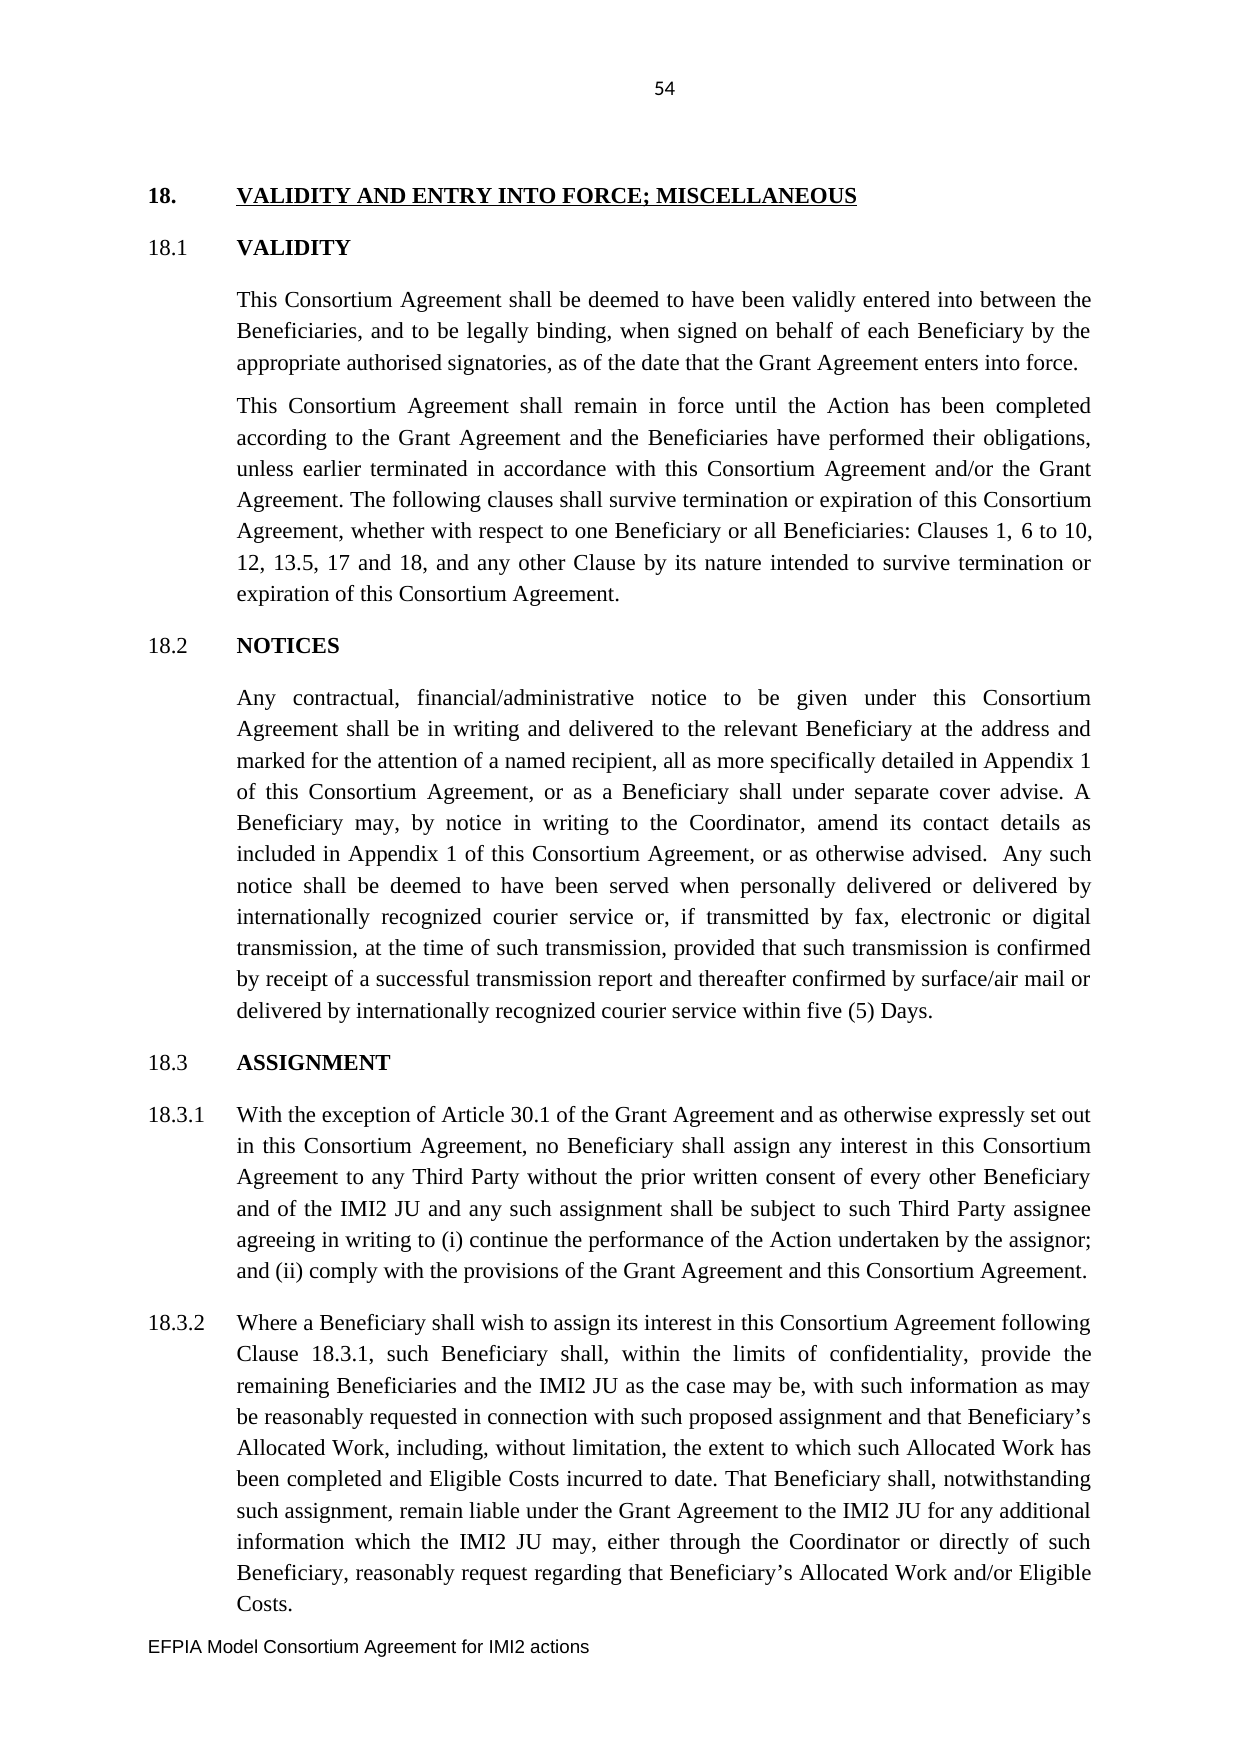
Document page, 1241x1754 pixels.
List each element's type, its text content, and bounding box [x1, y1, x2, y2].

subtitle Notices [148, 627, 1092, 658]
text Any contractual, financial/administrative notice to be given under this Consortium Agreement shall be in writing and delivered to the relevant Beneficiary at the address and marked for the attention of a named recipient, all as more specifically detailed in Appendix 1 of this Consortium Agreement, or as a Beneficiary shall under separate cover advise. A Beneficiary may, by notice in writing to the Coordinator, amend its contact details as included in Appendix 1 of this Consortium Agreement, or as otherwise advised. Any such notice shall be deemed to have been served when personally delivered or delivered by internationally recognized courier service or, if transmitted by fax, electronic or digital transmission, at the time of such transmission, provided that such transmission is confirmed by receipt of a successful transmission report and thereafter confirmed by surface/air mail or delivered by internationally recognized courier service within five (5) Days. [236, 679, 1092, 1023]
text With the exception of Article 30.1 of the Grant Agreement and as otherwise expressly set out in this Consortium Agreement, no Beneficiary shall assign any interest in this Consortium Agreement to any Third Party without the prior written consent of every other Beneficiary and of the IMI2 JU and any such assignment shall be subject to such Third Party assignee agreeing in writing to (i) continue the performance of the Action undertaken by the assignor; and (ii) comply with the provisions of the Grant Agreement and this Consortium Agreement. [148, 1096, 1092, 1283]
text VALIDITY [148, 229, 1092, 261]
text Where a Beneficiary shall wish to assign its interest in this Consortium Agreement following Clause 18.3.1, such Beneficiary shall, within the limits of confidentiality, provide the remaining Beneficiaries and the IMI2 JU as the case may be, with such information as may be reasonably requested in connection with such proposed assignment and that Beneficiary’s Allocated Work, including, without limitation, the extent to which such Allocated Work has been completed and Eligible Costs incurred to date. That Beneficiary shall, notwithstanding such assignment, remain liable under the Grant Agreement to the IMI2 JU for any additional information which the IMI2 JU may, either through the Coordinator or directly of such Beneficiary, reasonably request regarding that Beneficiary’s Allocated Work and/or Eligible Costs. [148, 1304, 1092, 1617]
subtitle Assignment [148, 1044, 1092, 1075]
text This Consortium Agreement shall remain in force until the Action has been completed according to the Grant Agreement and the Beneficiaries have performed their obligations, unless earlier terminated in accordance with this Consortium Agreement and/or the Grant Agreement. The following clauses shall survive termination or expiration of this Consortium Agreement, whether with respect to one Beneficiary or all Beneficiaries: Clauses 1, 6 to 10, 12, 13.5, 17 and 18, and any other Clause by its nature intended to survive termination or expiration of this Consortium Agreement. [236, 388, 1092, 606]
subtitle Validity and entry into force; Miscellaneous [148, 177, 1092, 208]
list This Consortium Agreement shall be deemed to have been validly entered into between the Beneficiaries, and to be legally binding, when signed on behalf of each Beneficiary by the appropriate authorised signatories, as of the date that the Grant Agreement enters into force. [236, 281, 1092, 375]
